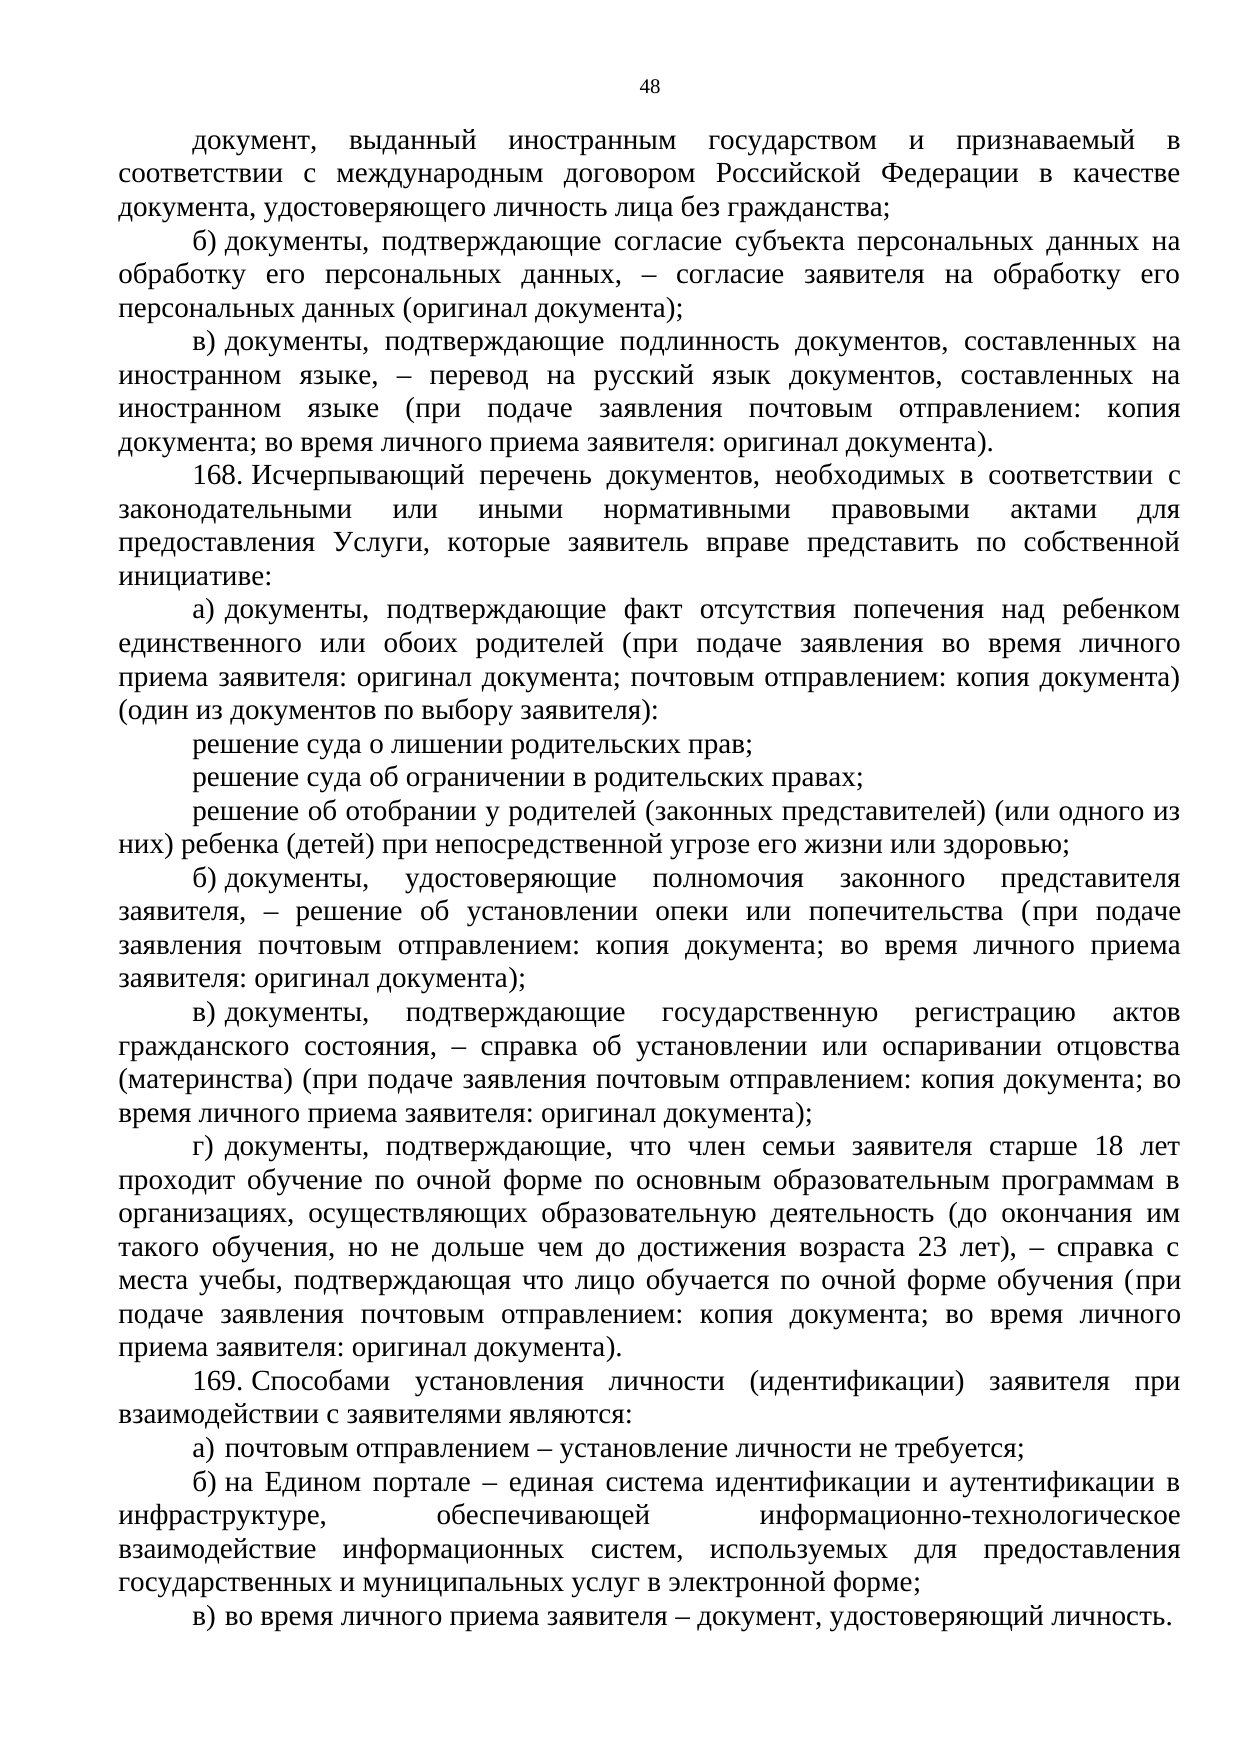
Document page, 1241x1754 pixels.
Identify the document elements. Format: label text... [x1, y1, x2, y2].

text решение суда о лишении родительских прав; [118, 726, 1181, 759]
text решение суда об ограничении в родительских правах; [118, 759, 1181, 793]
text документ, выданный иностранным государством и признаваемый в соответствии с международным договором Российской Федерации в качестве документа, удостоверяющего личность лица без гражданства; [118, 122, 1181, 223]
list на Едином портале – единая система идентификации и аутентификации в инфраструктуре, обеспечивающей информационно-технологическое взаимодействие информационных систем, используемых для предоставления государственных и муниципальных услуг в электронной форме; [118, 1464, 1181, 1598]
list Исчерпывающий перечень документов, необходимых в соответствии с законодательными или иными нормативными правовыми актами для предоставления Услуги, которые заявитель вправе представить по собственной инициативе: [118, 457, 1181, 592]
list почтовым отправлением – установление личности не требуется; [118, 1430, 1181, 1464]
list документы, подтверждающие государственную регистрацию актов гражданского состояния, – справка об установлении или оспаривании отцовства (материнства) (при подаче заявления почтовым отправлением: копия документа; во время личного приема заявителя: оригинал документа); [118, 994, 1181, 1128]
list документы, удостоверяющие полномочия законного представителя заявителя, – решение об установлении опеки или попечительства (при подаче заявления почтовым отправлением: копия документа; во время личного приема заявителя: оригинал документа); [118, 860, 1181, 994]
list Способами установления личности (идентификации) заявителя при взаимодействии с заявителями являются: [118, 1363, 1181, 1430]
list документы, подтверждающие факт отсутствия попечения над ребенком единственного или обоих родителей (при подаче заявления во время личного приема заявителя: оригинал документа; почтовым отправлением: копия документа) (один из документов по выбору заявителя): [118, 592, 1181, 726]
list документы, подтверждающие, что член семьи заявителя старше 18 лет проходит обучение по очной форме по основным образовательным программам в организациях, осуществляющих образовательную деятельность (до окончания им такого обучения, но не дольше чем до достижения возраста 23 лет), – справка с места учебы, подтверждающая что лицо обучается по очной форме обучения (при подаче заявления почтовым отправлением: копия документа; во время личного приема заявителя: оригинал документа). [118, 1128, 1181, 1363]
text решение об отобрании у родителей (законных представителей) (или одного из них) ребенка (детей) при непосредственной угрозе его жизни или здоровью; [118, 793, 1181, 860]
list документы, подтверждающие подлинность документов, составленных на иностранном языке, – перевод на русский язык документов, составленных на иностранном языке (при подаче заявления почтовым отправлением: копия документа; во время личного приема заявителя: оригинал документа). [118, 323, 1181, 457]
list во время личного приема заявителя – документ, удостоверяющий личность. [118, 1598, 1181, 1631]
list документы, подтверждающие согласие субъекта персональных данных на обработку его персональных данных, – согласие заявителя на обработку его персональных данных (оригинал документа); [118, 223, 1181, 323]
